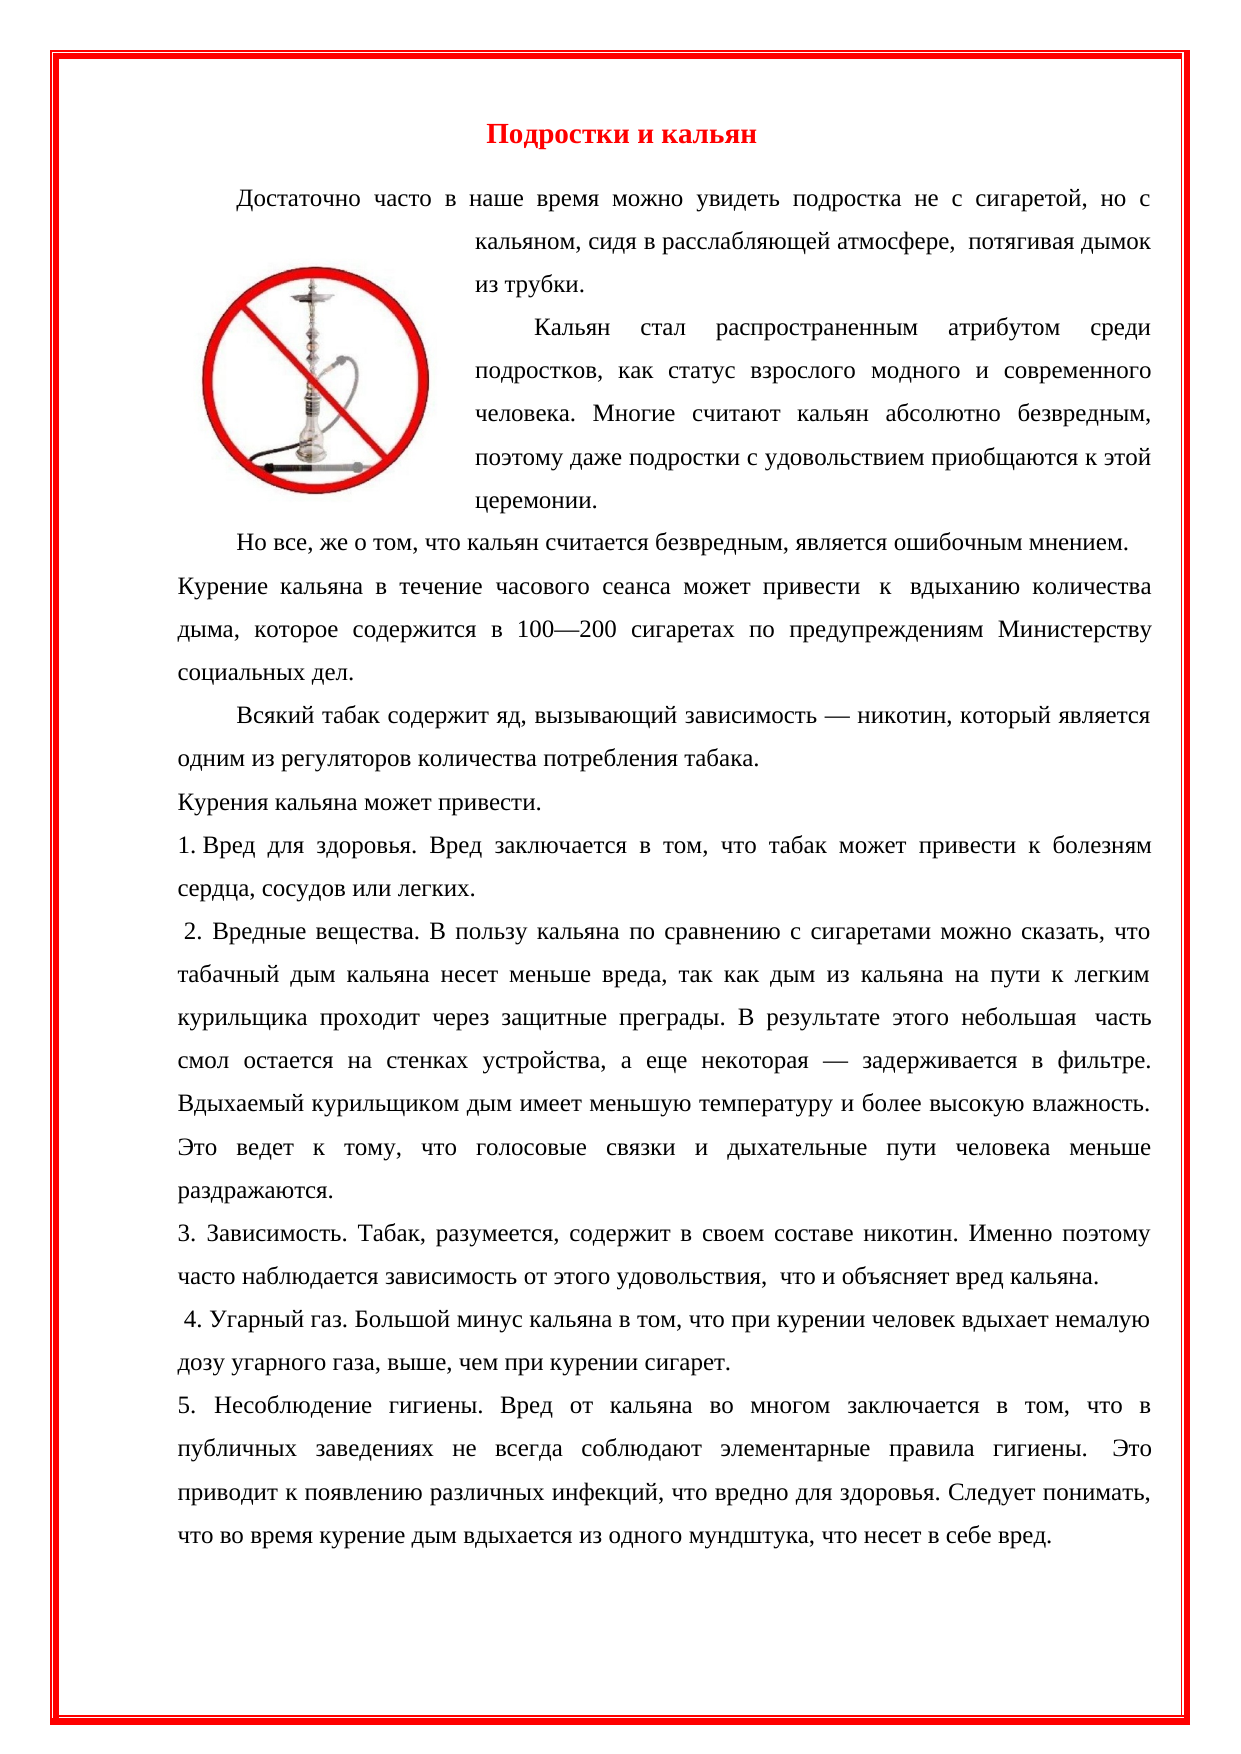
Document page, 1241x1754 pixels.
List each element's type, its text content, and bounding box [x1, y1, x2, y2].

text Кальян стал распространенным атрибутом среди подростков, как статус взрослого модного и современного человека. Многие считают кальян абсолютно безвредным, поэтому даже подростки с удовольствием приобщаются к этой церемонии. [177, 312, 1152, 513]
list Вредные вещества. В пользу кальяна по сравнению с сигаретами можно сказать, что табачный дым кальяна несет меньше вреда, так как дым из кальяна на пути к легким курильщика проходит через защитные преграды. В результате этого небольшая часть смол остается на стенках устройства, а еще некоторая — задерживается в фильтре. Вдыхаемый курильщиком дым имеет меньшую температуру и более высокую влажность. Это ведет к тому, что голосовые связки и дыхательные пути человека меньше раздражаются. [177, 916, 1152, 1203]
list Несоблюдение гигиены. Вред от кальяна во многом заключается в том, что в публичных заведениях не всегда соблюдают элементарные правила гигиены. Это приводит к появлению различных инфекций, что вредно для здоровья. Следует понимать, что во время курение дым вдыхается из одного мундштука, что несет в себе вред. [177, 1390, 1152, 1548]
text Курения кальяна может привести. [177, 787, 1180, 815]
text Но все, же о том, что кальян считается безвредным, является ошибочным мнением. [236, 528, 1180, 556]
text Курение кальяна в течение часового сеанса может привести к вдыханию количества дыма, которое содержится в 100—200 сигаретах по предупреждениям Министерству социальных дел. [177, 571, 1152, 686]
text Достаточно часто в наше время можно увидеть подростка не с сигаретой, но с кальяном, сидя в расслабляющей атмосфере, потягивая дымок из трубки. [177, 183, 1151, 298]
title Подростки и кальян [486, 116, 1180, 149]
picture [183, 249, 446, 509]
text Всякий табак содержит яд, вызывающий зависимость — никотин, который является одним из регуляторов количества потребления табака. [177, 700, 1152, 772]
list Вред для здоровья. Вред заключается в том, что табак может привести к болезням сердца, сосудов или легких. [177, 830, 1152, 902]
list Зависимость. Табак, разумеется, содержит в своем составе никотин. Именно поэтому часто наблюдается зависимость от этого удовольствия, что и объясняет вред кальяна. [177, 1218, 1152, 1290]
list Угарный газ. Большой минус кальяна в том, что при курении человек вдыхает немалую дозу угарного газа, выше, чем при курении сигарет. [177, 1304, 1151, 1376]
